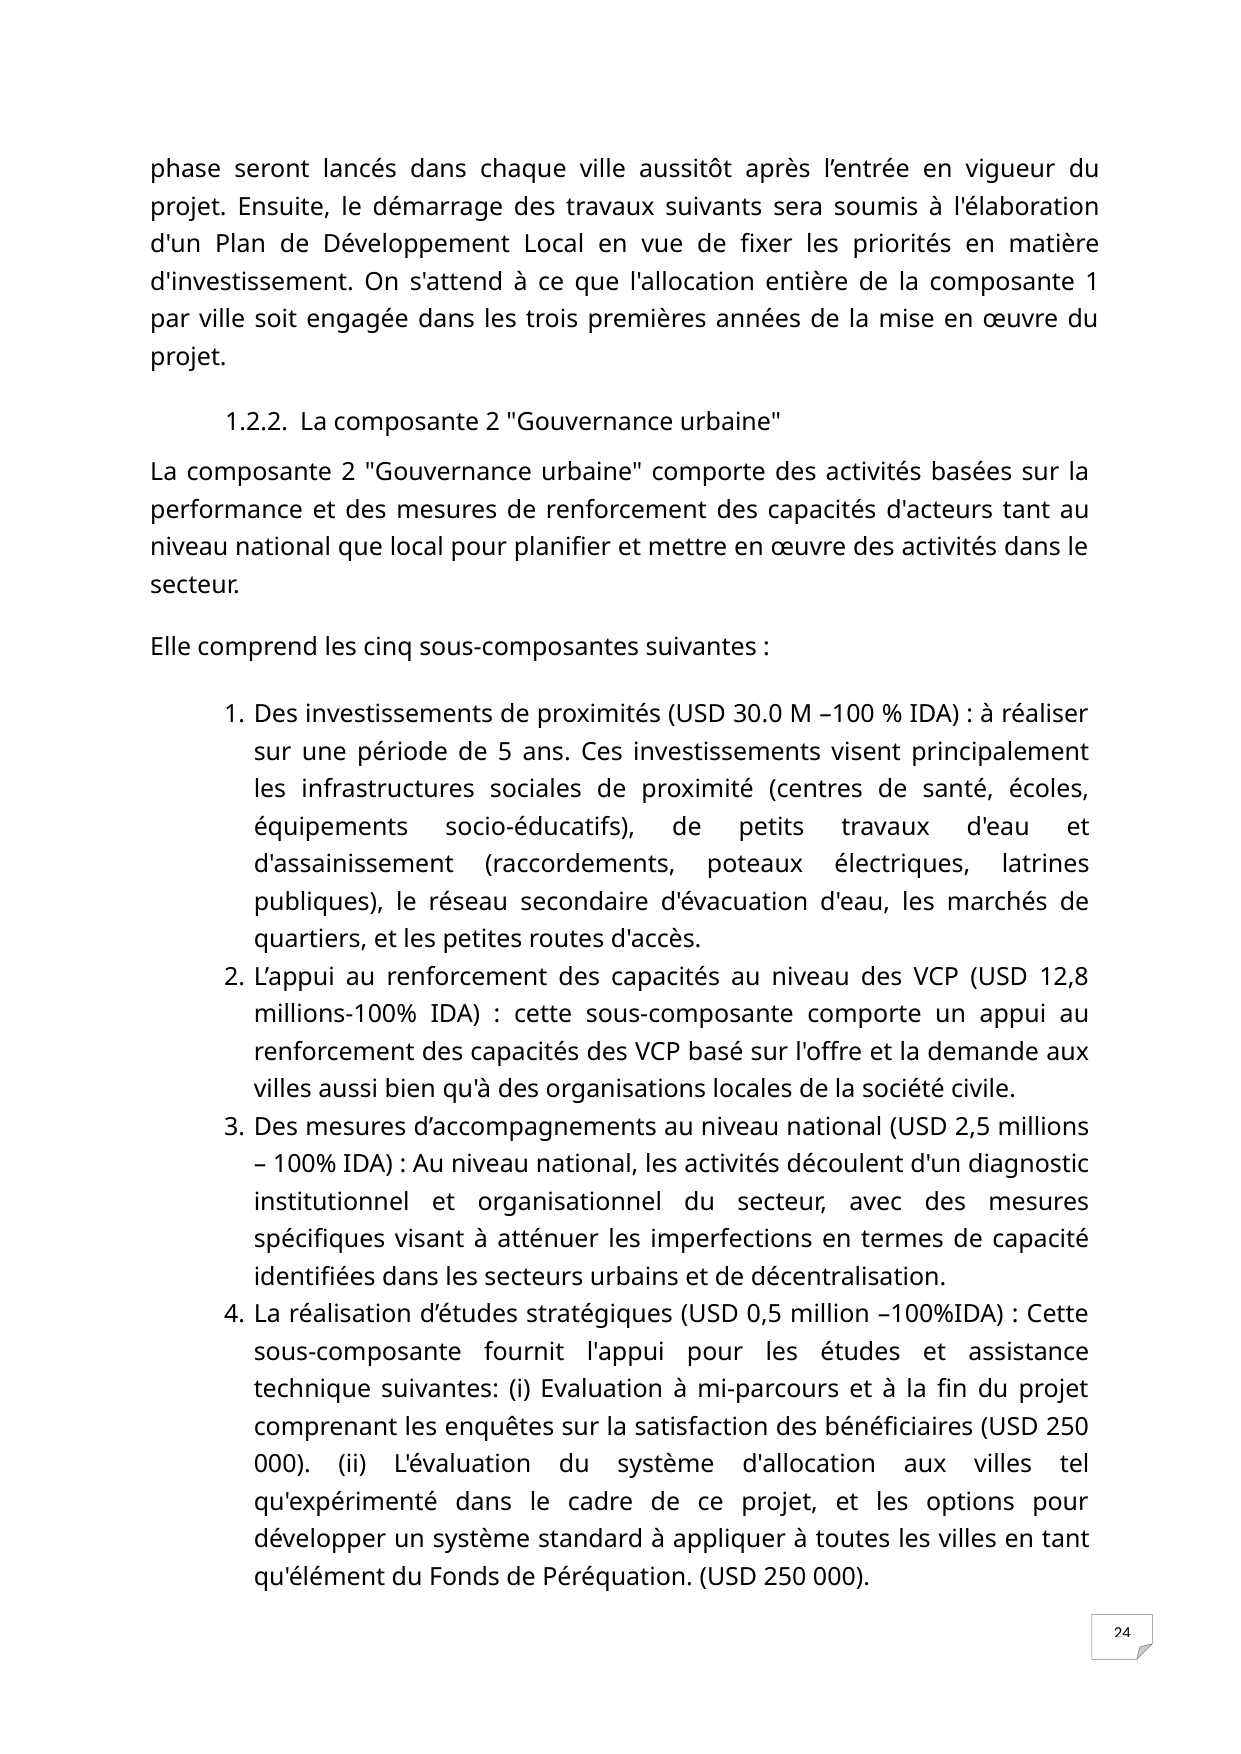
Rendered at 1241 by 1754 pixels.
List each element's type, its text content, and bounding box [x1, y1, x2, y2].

list Des mesures d’accompagnements au niveau national (USD 2,5 millions – 100% IDA) : Au niveau national, les activités découlent d'un diagnostic institutionnel et organisationnel du secteur, avec des mesures spécifiques visant à atténuer les imperfections en termes de capacité identifiées dans les secteurs urbains et de décentralisation. [224, 1105, 1090, 1292]
subtitle La composante 2 "Gouvernance urbaine" [225, 404, 1090, 438]
text La composante 2 "Gouvernance urbaine" comporte des activités basées sur la performance et des mesures de renforcement des capacités d'acteurs tant au niveau national que local pour planifier et mettre en œuvre des activités dans le secteur. [150, 451, 1090, 601]
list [150, 148, 1101, 373]
list Des investissements de proximités (USD 30.0 M –100 % IDA) : à réaliser sur une période de 5 ans. Ces investissements visent principalement les infrastructures sociales de proximité (centres de santé, écoles, équipements socio-éducatifs), de petits travaux d'eau et d'assainissement (raccordements, poteaux électriques, latrines publiques), le réseau secondaire d'évacuation d'eau, les marchés de quartiers, et les petites routes d'accès. [224, 692, 1090, 955]
text Elle comprend les cinq sous-composantes suivantes : [150, 626, 1090, 663]
list La réalisation d’études stratégiques (USD 0,5 million –100%IDA) : Cette sous-composante fournit l'appui pour les études et assistance technique suivantes: (i) Evaluation à mi-parcours et à la fin du projet comprenant les enquêtes sur la satisfaction des bénéficiaires (USD 250 000). (ii) L'évaluation du système d'allocation aux villes tel qu'expérimenté dans le cadre de ce projet, et les options pour développer un système standard à appliquer à toutes les villes en tant qu'élément du Fonds de Péréquation. (USD 250 000). [224, 1292, 1090, 1592]
list L’appui au renforcement des capacités au niveau des VCP (USD 12,8 millions-100% IDA) : cette sous-composante comporte un appui au renforcement des capacités des VCP basé sur l'offre et la demande aux villes aussi bien qu'à des organisations locales de la société civile. [224, 955, 1090, 1105]
